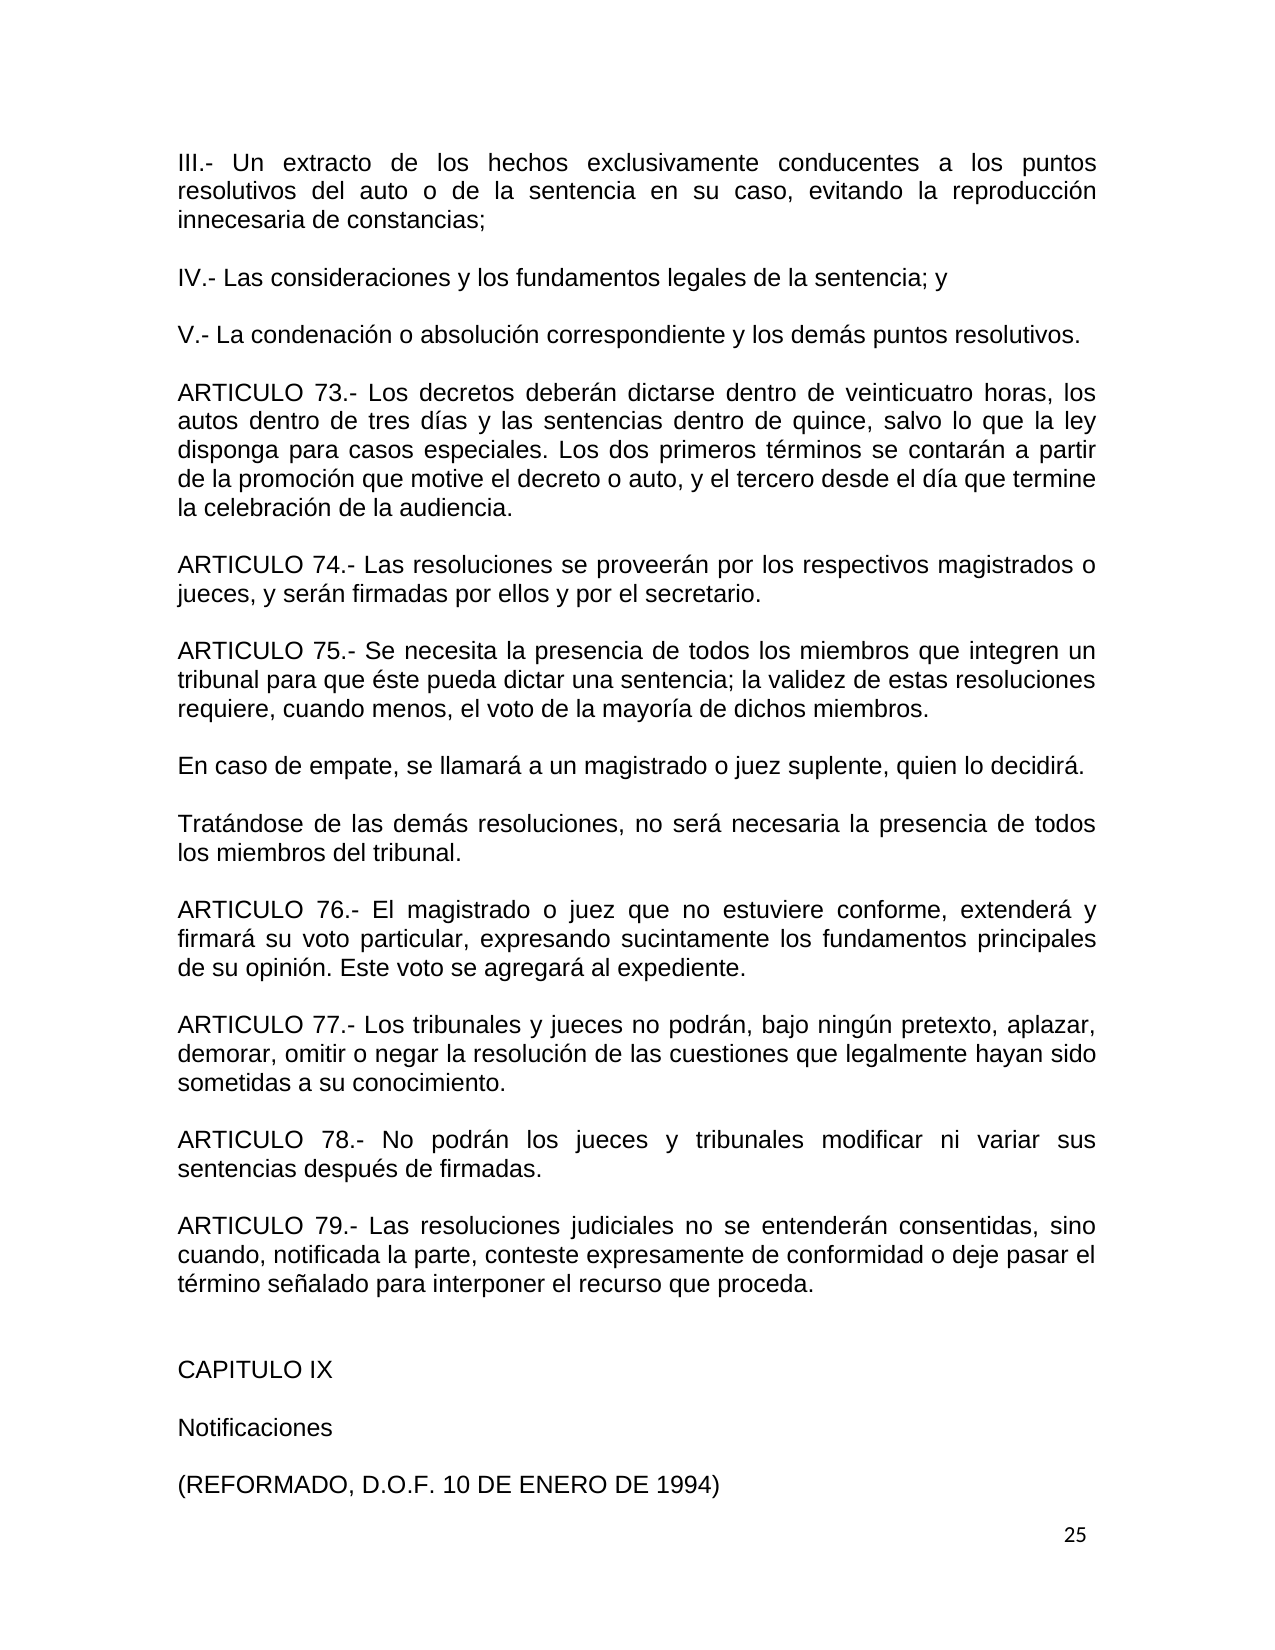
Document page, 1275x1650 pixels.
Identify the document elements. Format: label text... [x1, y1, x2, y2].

text ARTICULO 79.- Las resoluciones judiciales no se entenderán consentidas, sino cuando, notificada la parte, conteste expresamente de conformidad o deje pasar el término señalado para interponer el recurso que proceda. [177, 1211, 1098, 1298]
text CAPITULO IX [177, 1355, 1098, 1384]
text Tratándose de las demás resoluciones, no será necesaria la presencia de todos los miembros del tribunal. [177, 809, 1098, 866]
text (REFORMADO, D.O.F. 10 DE ENERO DE 1994) [177, 1470, 1098, 1499]
text ARTICULO 75.- Se necesita la presencia de todos los miembros que integren un tribunal para que éste pueda dictar una sentencia; la validez de estas resoluciones requiere, cuando menos, el voto de la mayoría de dichos miembros. [177, 636, 1098, 723]
text Notificaciones [177, 1413, 1098, 1441]
text III.- Un extracto de los hechos exclusivamente conducentes a los puntos resolutivos del auto o de la sentencia en su caso, evitando la reproducción innecesaria de constancias; [177, 148, 1098, 234]
text IV.- Las consideraciones y los fundamentos legales de la sentencia; y [177, 263, 1098, 291]
text En caso de empate, se llamará a un magistrado o juez suplente, quien lo decidirá. [177, 751, 1098, 780]
text ARTICULO 76.- El magistrado o juez que no estuviere conforme, extenderá y firmará su voto particular, expresando sucintamente los fundamentos principales de su opinión. Este voto se agregará al expediente. [177, 895, 1098, 981]
text ARTICULO 78.- No podrán los jueces y tribunales modificar ni variar sus sentencias después de firmadas. [177, 1125, 1098, 1183]
text ARTICULO 77.- Los tribunales y jueces no podrán, bajo ningún pretexto, aplazar, demorar, omitir o negar la resolución de las cuestiones que legalmente hayan sido sometidas a su conocimiento. [177, 1010, 1098, 1096]
text V.- La condenación o absolución correspondiente y los demás puntos resolutivos. [177, 320, 1098, 349]
text ARTICULO 74.- Las resoluciones se proveerán por los respectivos magistrados o jueces, y serán firmadas por ellos y por el secretario. [177, 550, 1098, 608]
text ARTICULO 73.- Los decretos deberán dictarse dentro de veinticuatro horas, los autos dentro de tres días y las sentencias dentro de quince, salvo lo que la ley disponga para casos especiales. Los dos primeros términos se contarán a partir de la promoción que motive el decreto o auto, y el tercero desde el día que termine la celebración de la audiencia. [177, 378, 1098, 521]
